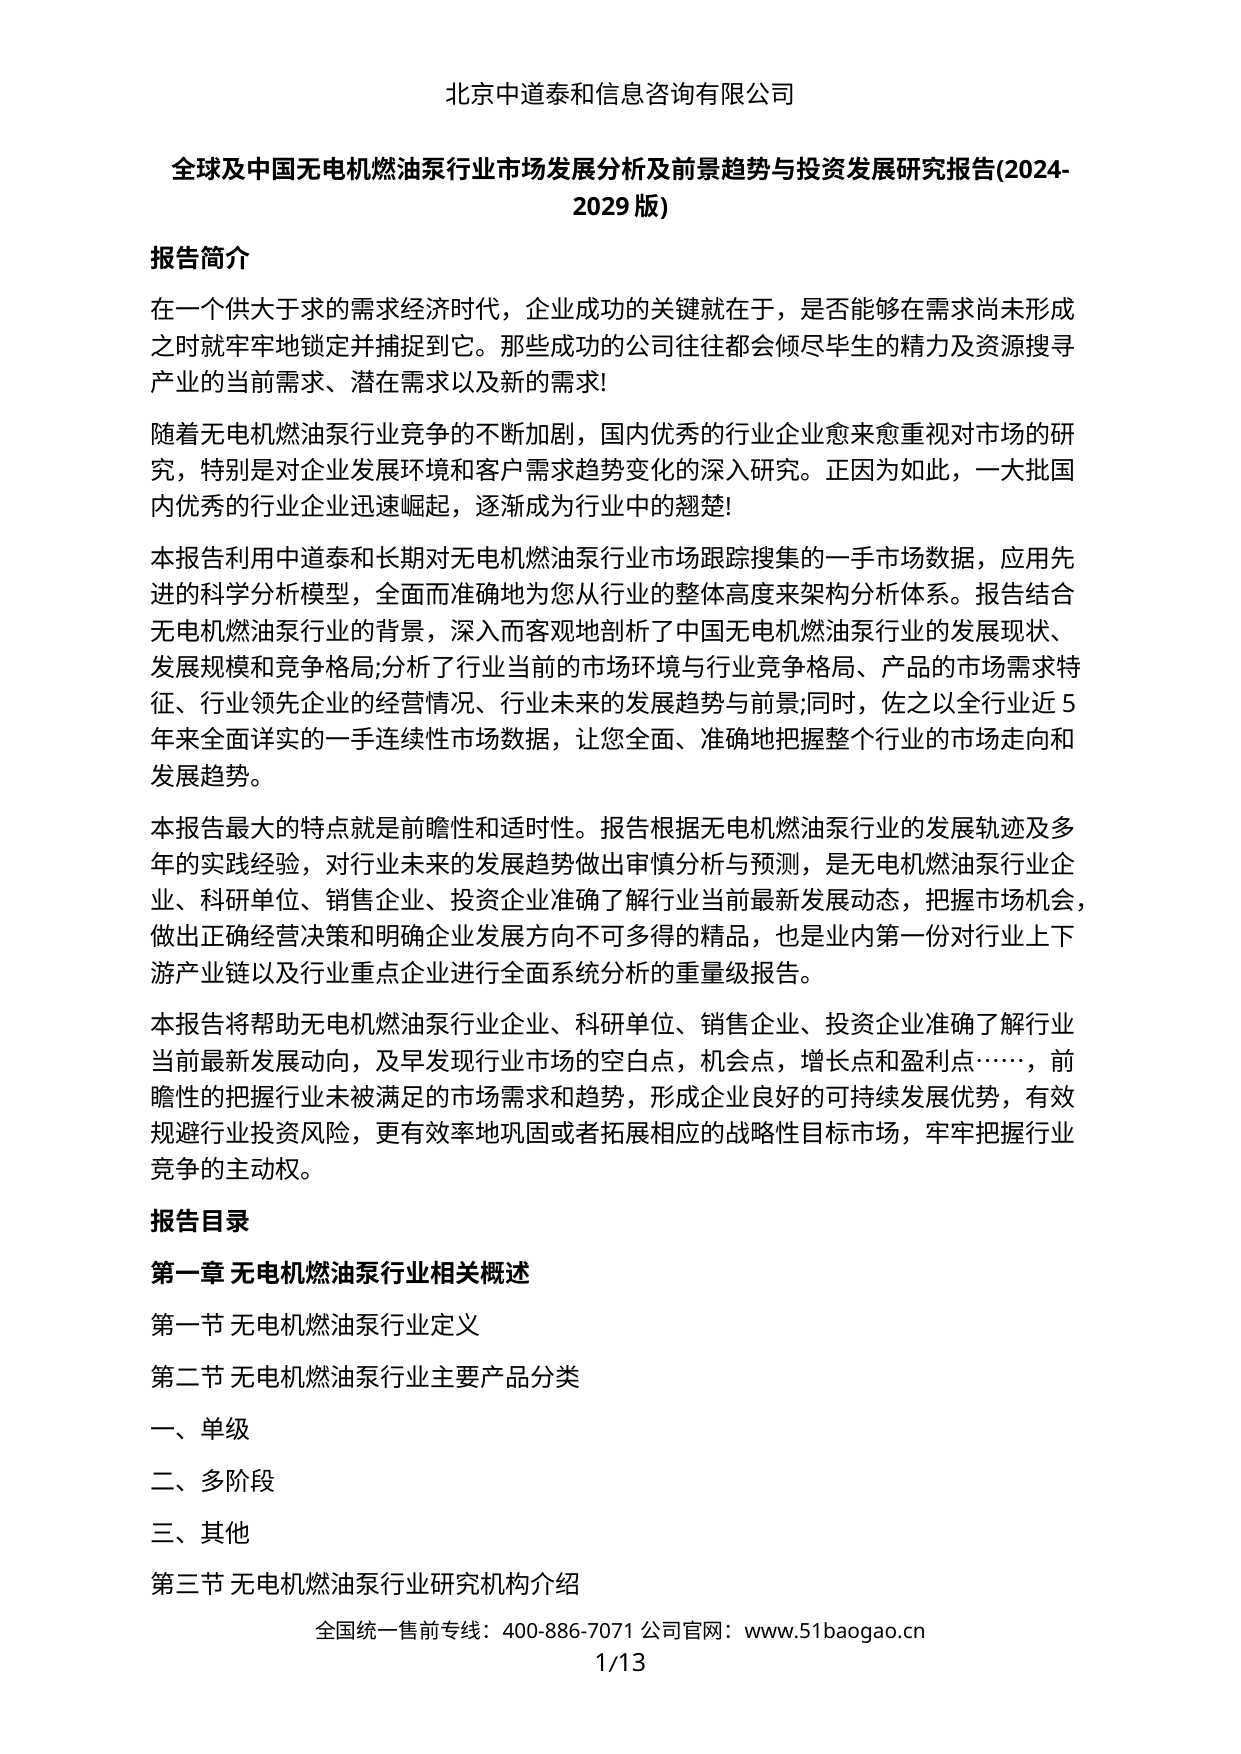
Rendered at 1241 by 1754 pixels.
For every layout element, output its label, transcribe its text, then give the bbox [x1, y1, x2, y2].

text 本报告将帮助无电机燃油泵行业企业、科研单位、销售企业、投资企业准确了解行业当前最新发展动向，及早发现行业市场的空白点，机会点，增长点和盈利点……，前瞻性的把握行业未被满足的市场需求和趋势，形成企业良好的可持续发展优势，有效规避行业投资风险，更有效率地巩固或者拓展相应的战略性目标市场，牢牢把握行业竞争的主动权。 [150, 1005, 1090, 1186]
text 二、多阶段 [150, 1461, 1090, 1497]
text 一、单级 [150, 1409, 1090, 1446]
text 第一节 无电机燃油泵行业定义 [150, 1306, 1090, 1342]
text 第二节 无电机燃油泵行业主要产品分类 [150, 1357, 1090, 1394]
text 第三节 无电机燃油泵行业研究机构介绍 [150, 1565, 1090, 1601]
text 三、其他 [150, 1513, 1090, 1549]
text 本报告最大的特点就是前瞻性和适时性。报告根据无电机燃油泵行业的发展轨迹及多年的实践经验，对行业未来的发展趋势做出审慎分析与预测，是无电机燃油泵行业企业、科研单位、销售企业、投资企业准确了解行业当前最新发展动态，把握市场机会，做出正确经营决策和明确企业发展方向不可多得的精品，也是业内第一份对行业上下游产业链以及行业重点企业进行全面系统分析的重量级报告。 [150, 808, 1090, 989]
text 报告简介 [150, 238, 1090, 274]
text 全球及中国无电机燃油泵行业市场发展分析及前景趋势与投资发展研究报告(2024-2029版) [150, 150, 1090, 222]
text 本报告利用中道泰和长期对无电机燃油泵行业市场跟踪搜集的一手市场数据，应用先进的科学分析模型，全面而准确地为您从行业的整体高度来架构分析体系。报告结合无电机燃油泵行业的背景，深入而客观地剖析了中国无电机燃油泵行业的发展现状、发展规模和竞争格局;分析了行业当前的市场环境与行业竞争格局、产品的市场需求特征、行业领先企业的经营情况、行业未来的发展趋势与前景;同时，佐之以全行业近5年来全面详实的一手连续性市场数据，让您全面、准确地把握整个行业的市场走向和发展趋势。 [150, 539, 1090, 792]
text 第一章 无电机燃油泵行业相关概述 [150, 1254, 1090, 1290]
text 随着无电机燃油泵行业竞争的不断加剧，国内优秀的行业企业愈来愈重视对市场的研究，特别是对企业发展环境和客户需求趋势变化的深入研究。正因为如此，一大批国内优秀的行业企业迅速崛起，逐渐成为行业中的翘楚! [150, 414, 1090, 523]
text 在一个供大于求的需求经济时代，企业成功的关键就在于，是否能够在需求尚未形成之时就牢牢地锁定并捕捉到它。那些成功的公司往往都会倾尽毕生的精力及资源搜寻产业的当前需求、潜在需求以及新的需求! [150, 290, 1090, 399]
text 报告目录 [150, 1202, 1090, 1238]
